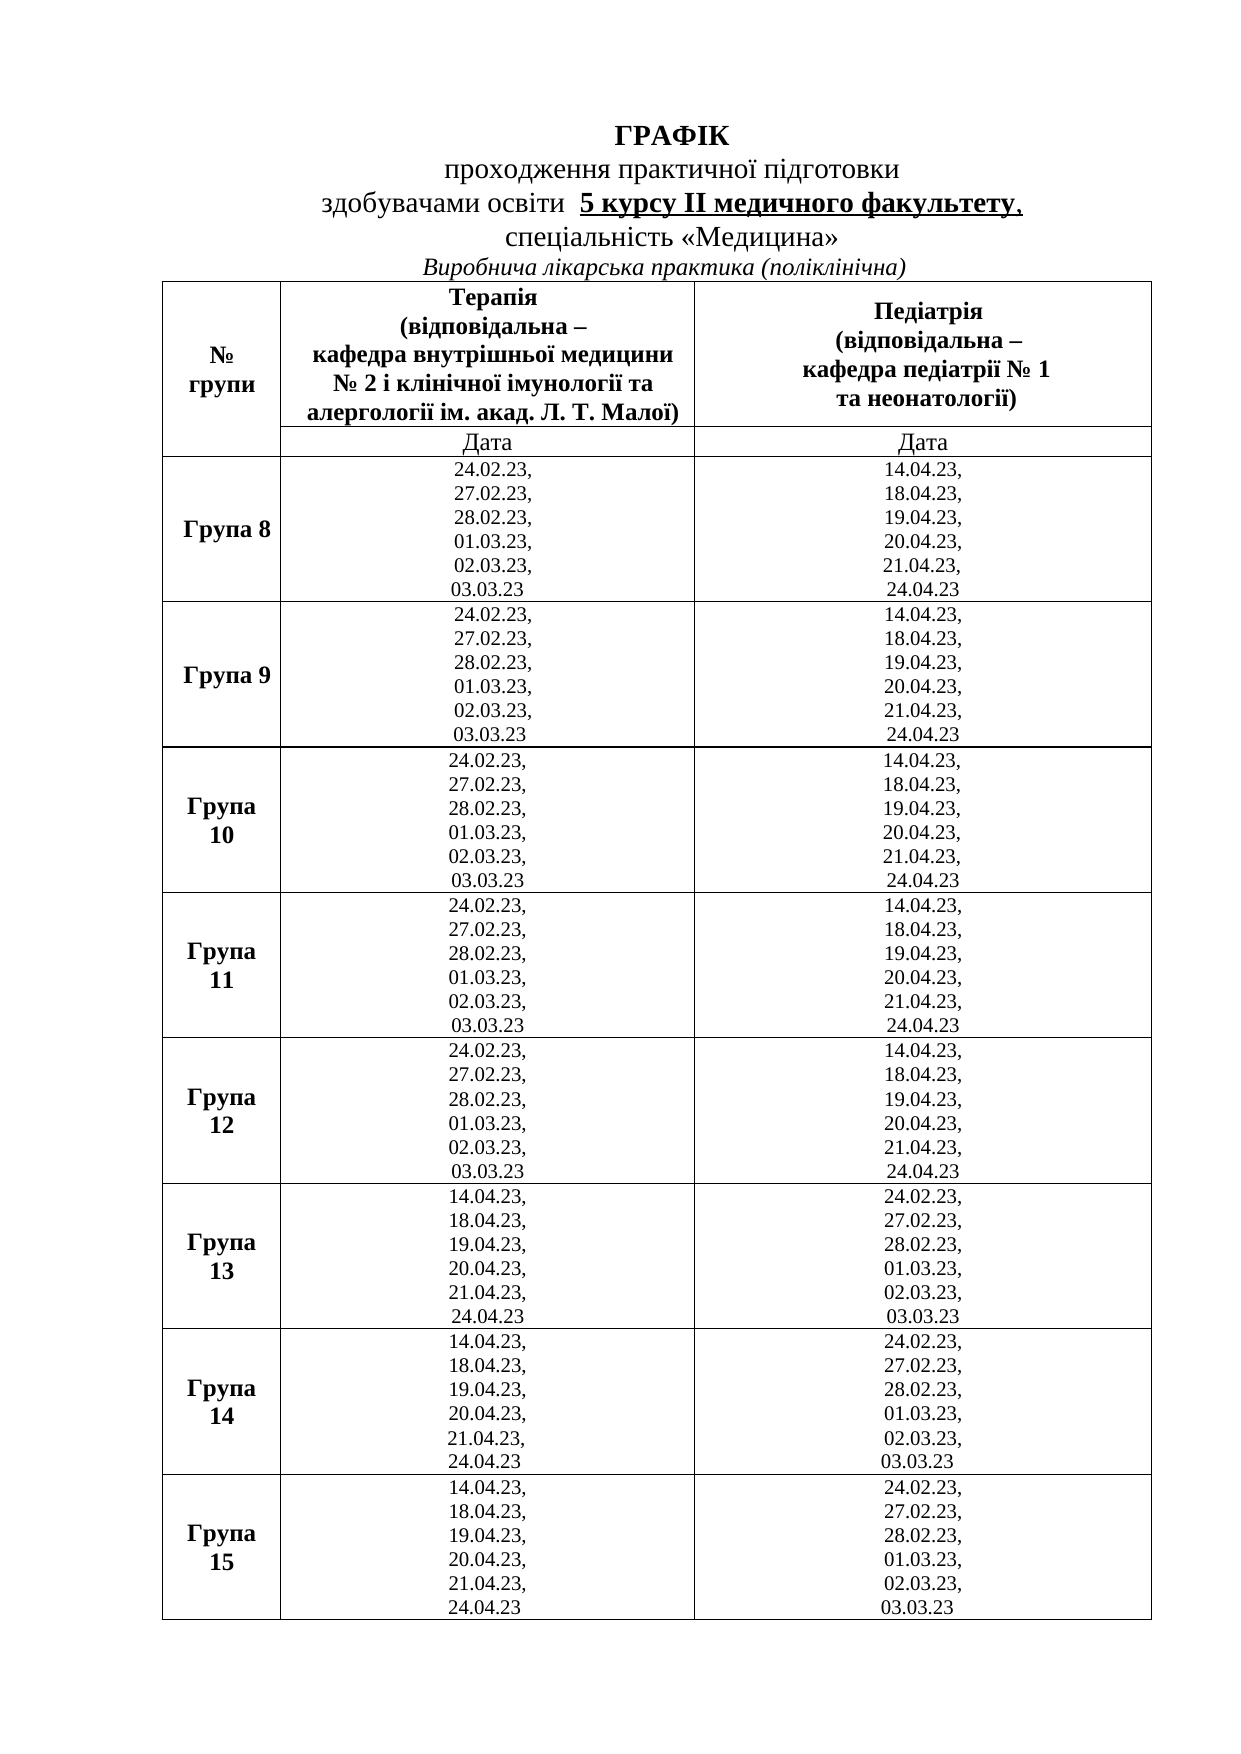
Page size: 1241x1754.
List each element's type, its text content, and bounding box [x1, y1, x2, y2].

text проходження практичної підготовки [177, 152, 1167, 185]
text Виробнича лікарська практика (поліклінічна) [177, 252, 1152, 281]
table_cell 14.04.23, 18.04.23, 19.04.23, 20.04.23, 21.04.23, 24.04.23 [695, 893, 1151, 1037]
table_cell Дата [281, 427, 694, 456]
table_cell 24.02.23, 27.02.23, 28.02.23, 01.03.23, 02.03.23, 03.03.23 [695, 1475, 1151, 1619]
table_cell Група 11 [163, 893, 280, 1037]
table_cell 24.02.23, 27.02.23, 28.02.23, 01.03.23, 02.03.23, 03.03.23 [281, 602, 694, 746]
table_header Терапія (відповідальна – кафедра внутрішньої медицини № 2 і клінічної імунології та алергології ім. акад. Л. Т. Малої) [281, 282, 694, 426]
table_cell 24.02.23, 27.02.23, 28.02.23, 01.03.23, 02.03.23, 03.03.23 [281, 1038, 694, 1183]
table_cell 14.04.23, 18.04.23, 19.04.23, 20.04.23, 21.04.23, 24.04.23 [695, 602, 1151, 746]
table_cell Дата [695, 427, 1151, 456]
table_cell 24.02.23, 27.02.23, 28.02.23, 01.03.23, 02.03.23, 03.03.23 [281, 457, 694, 601]
table_cell 14.04.23, 18.04.23, 19.04.23, 20.04.23, 21.04.23, 24.04.23 [695, 1038, 1151, 1183]
table_cell Група 13 [163, 1184, 280, 1328]
table_cell 24.02.23, 27.02.23, 28.02.23, 01.03.23, 02.03.23, 03.03.23 [281, 748, 694, 892]
table_cell 24.02.23, 27.02.23, 28.02.23, 01.03.23, 02.03.23, 03.03.23 [695, 1329, 1151, 1473]
table_cell Група 12 [163, 1038, 280, 1183]
table_cell Група 15 [163, 1475, 280, 1619]
table_cell Група 9 [163, 602, 280, 746]
table_cell Група 8 [163, 457, 280, 601]
table_cell 14.04.23, 18.04.23, 19.04.23, 20.04.23, 21.04.23, 24.04.23 [281, 1329, 694, 1473]
text спеціальність «Медицина» [177, 219, 1167, 252]
table_cell Група 14 [163, 1329, 280, 1473]
table_cell 24.02.23, 27.02.23, 28.02.23, 01.03.23, 02.03.23, 03.03.23 [695, 1184, 1151, 1328]
table_header Педіатрія (відповідальна – кафедра педіатрії № 1 та неонатології) [695, 282, 1151, 426]
table_cell 14.04.23, 18.04.23, 19.04.23, 20.04.23, 21.04.23, 24.04.23 [695, 457, 1151, 601]
table_cell 14.04.23, 18.04.23, 19.04.23, 20.04.23, 21.04.23, 24.04.23 [695, 748, 1151, 892]
text здобувачами освіти 5 курсу ІІ медичного факультету, [177, 185, 1167, 219]
table_cell 14.04.23, 18.04.23, 19.04.23, 20.04.23, 21.04.23, 24.04.23 [281, 1184, 694, 1328]
text ГРАФІК [177, 118, 1167, 152]
table_cell 14.04.23, 18.04.23, 19.04.23, 20.04.23, 21.04.23, 24.04.23 [281, 1475, 694, 1619]
table_header № групи [163, 282, 280, 456]
table_cell Група 10 [163, 748, 280, 892]
table_cell 24.02.23, 27.02.23, 28.02.23, 01.03.23, 02.03.23, 03.03.23 [281, 893, 694, 1037]
